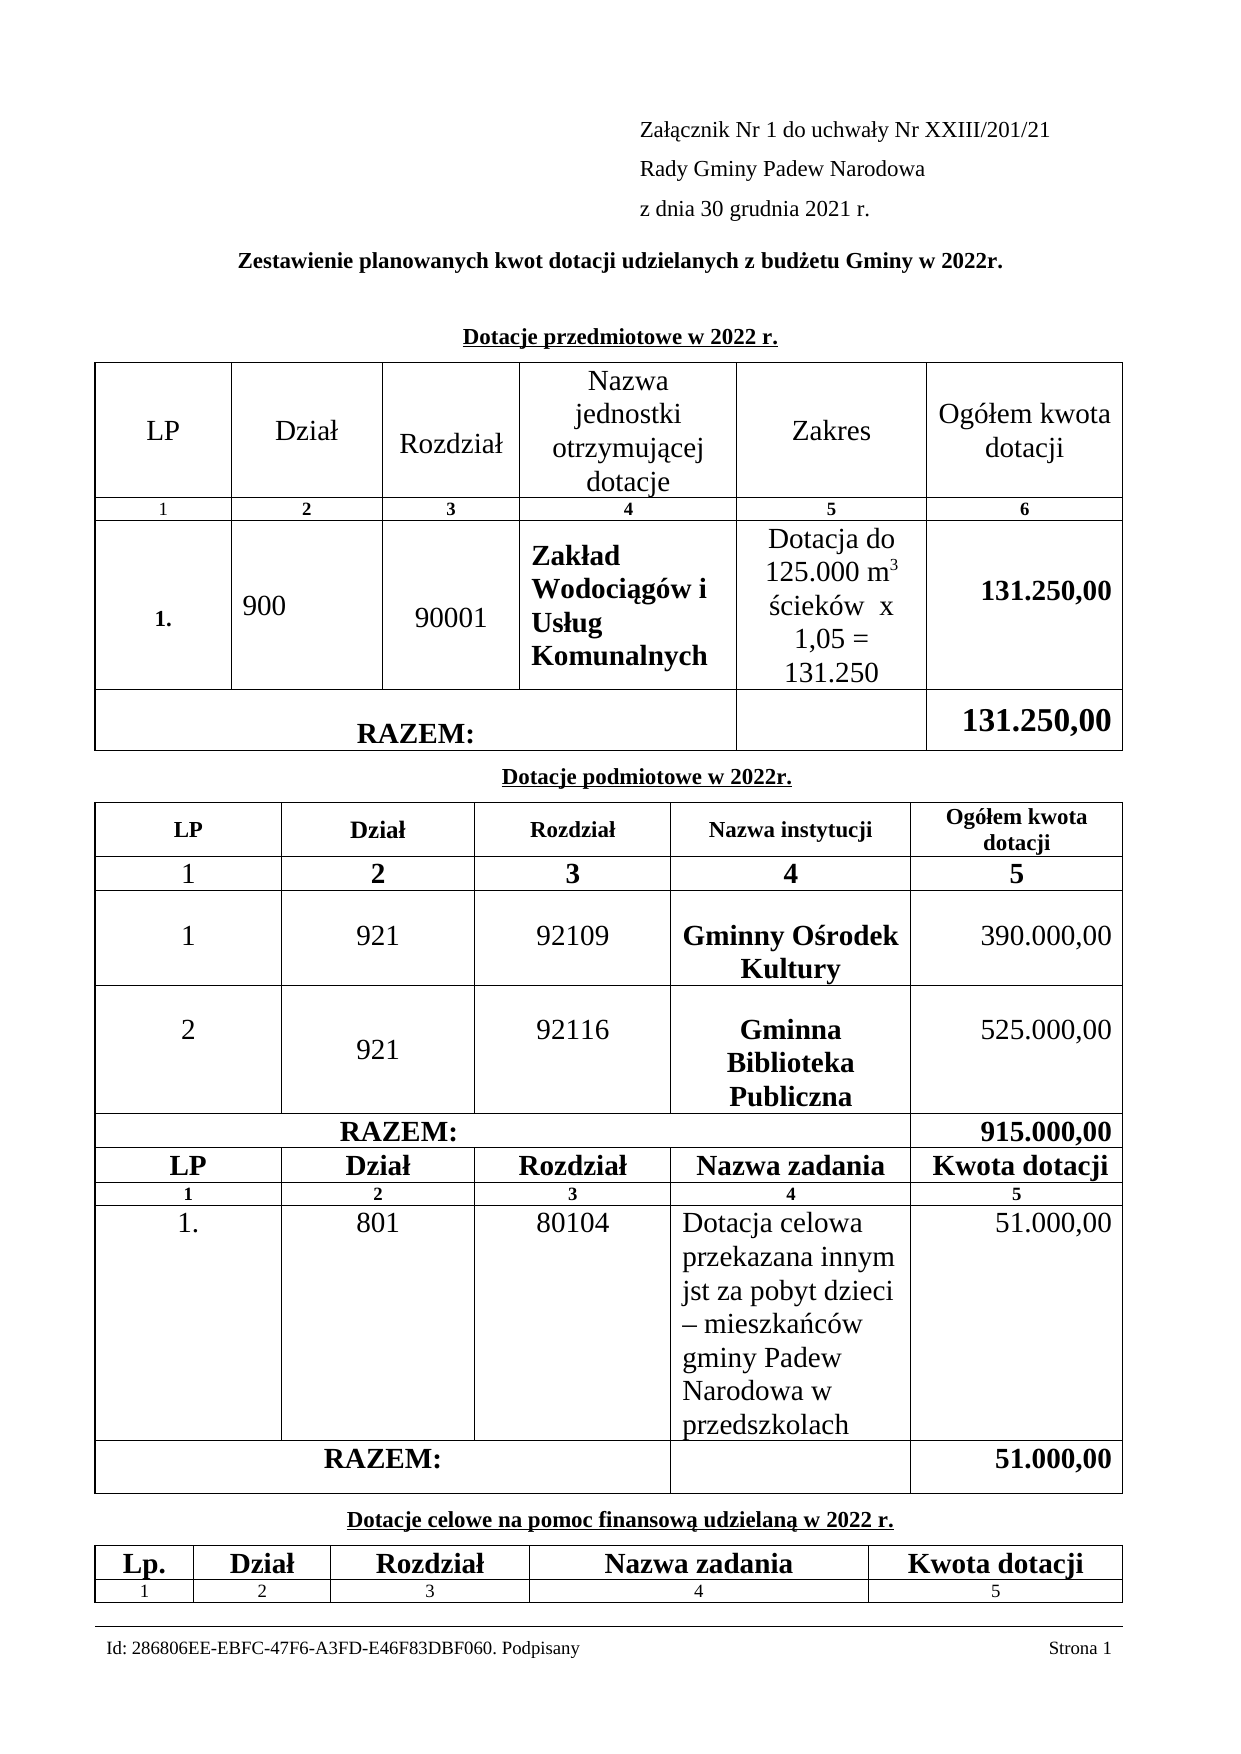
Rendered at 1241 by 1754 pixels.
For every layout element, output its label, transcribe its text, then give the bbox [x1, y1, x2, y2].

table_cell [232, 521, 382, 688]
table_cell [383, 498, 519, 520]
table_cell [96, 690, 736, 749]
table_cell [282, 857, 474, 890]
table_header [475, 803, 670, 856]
text Dotacje przedmiotowe w 2022 r. [106, 323, 1134, 349]
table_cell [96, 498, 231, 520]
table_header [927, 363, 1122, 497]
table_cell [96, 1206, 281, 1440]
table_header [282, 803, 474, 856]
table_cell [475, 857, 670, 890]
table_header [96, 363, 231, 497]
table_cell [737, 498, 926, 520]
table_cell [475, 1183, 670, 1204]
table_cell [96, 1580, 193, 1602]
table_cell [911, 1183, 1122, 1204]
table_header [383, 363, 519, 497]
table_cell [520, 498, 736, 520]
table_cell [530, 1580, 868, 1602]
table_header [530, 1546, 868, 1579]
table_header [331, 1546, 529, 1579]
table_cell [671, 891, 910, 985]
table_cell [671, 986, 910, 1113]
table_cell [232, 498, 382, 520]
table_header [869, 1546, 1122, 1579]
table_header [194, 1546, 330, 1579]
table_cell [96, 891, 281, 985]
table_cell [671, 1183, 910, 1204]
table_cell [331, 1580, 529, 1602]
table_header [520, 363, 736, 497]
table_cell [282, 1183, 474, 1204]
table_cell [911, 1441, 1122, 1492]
text Załącznik Nr 1 do uchwały Nr XXIII/201/21 Rady Gminy Padew Narodowa z dnia 30 grudnia 2021 r. [639, 116, 1134, 221]
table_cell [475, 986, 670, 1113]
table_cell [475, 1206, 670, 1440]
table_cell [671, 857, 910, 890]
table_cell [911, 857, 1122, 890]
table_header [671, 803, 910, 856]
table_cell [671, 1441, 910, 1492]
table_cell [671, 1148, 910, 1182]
text Dotacje podmiotowe w 2022r. [136, 763, 1134, 789]
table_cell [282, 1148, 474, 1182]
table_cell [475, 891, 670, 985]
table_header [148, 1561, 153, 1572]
text Dotacje celowe na pomoc finansową udzielaną w 2022 r. [106, 1506, 1134, 1532]
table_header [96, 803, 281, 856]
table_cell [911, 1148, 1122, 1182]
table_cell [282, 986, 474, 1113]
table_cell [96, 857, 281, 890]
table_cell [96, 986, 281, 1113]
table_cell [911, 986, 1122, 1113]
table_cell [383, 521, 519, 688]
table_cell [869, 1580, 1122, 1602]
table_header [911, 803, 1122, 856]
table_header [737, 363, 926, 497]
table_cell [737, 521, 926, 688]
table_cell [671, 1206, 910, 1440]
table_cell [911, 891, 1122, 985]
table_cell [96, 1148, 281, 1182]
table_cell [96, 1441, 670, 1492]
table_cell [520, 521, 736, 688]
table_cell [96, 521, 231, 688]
text Zestawienie planowanych kwot dotacji udzielanych z budżetu Gminy w 2022r. [106, 247, 1134, 273]
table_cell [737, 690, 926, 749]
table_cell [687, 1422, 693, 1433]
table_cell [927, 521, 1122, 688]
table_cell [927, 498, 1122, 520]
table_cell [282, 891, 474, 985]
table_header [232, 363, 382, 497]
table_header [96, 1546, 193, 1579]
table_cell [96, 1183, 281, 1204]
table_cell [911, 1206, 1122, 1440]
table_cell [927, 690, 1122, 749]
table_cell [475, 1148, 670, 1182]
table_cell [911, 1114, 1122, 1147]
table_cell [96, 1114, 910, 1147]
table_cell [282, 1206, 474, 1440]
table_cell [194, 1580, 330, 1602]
